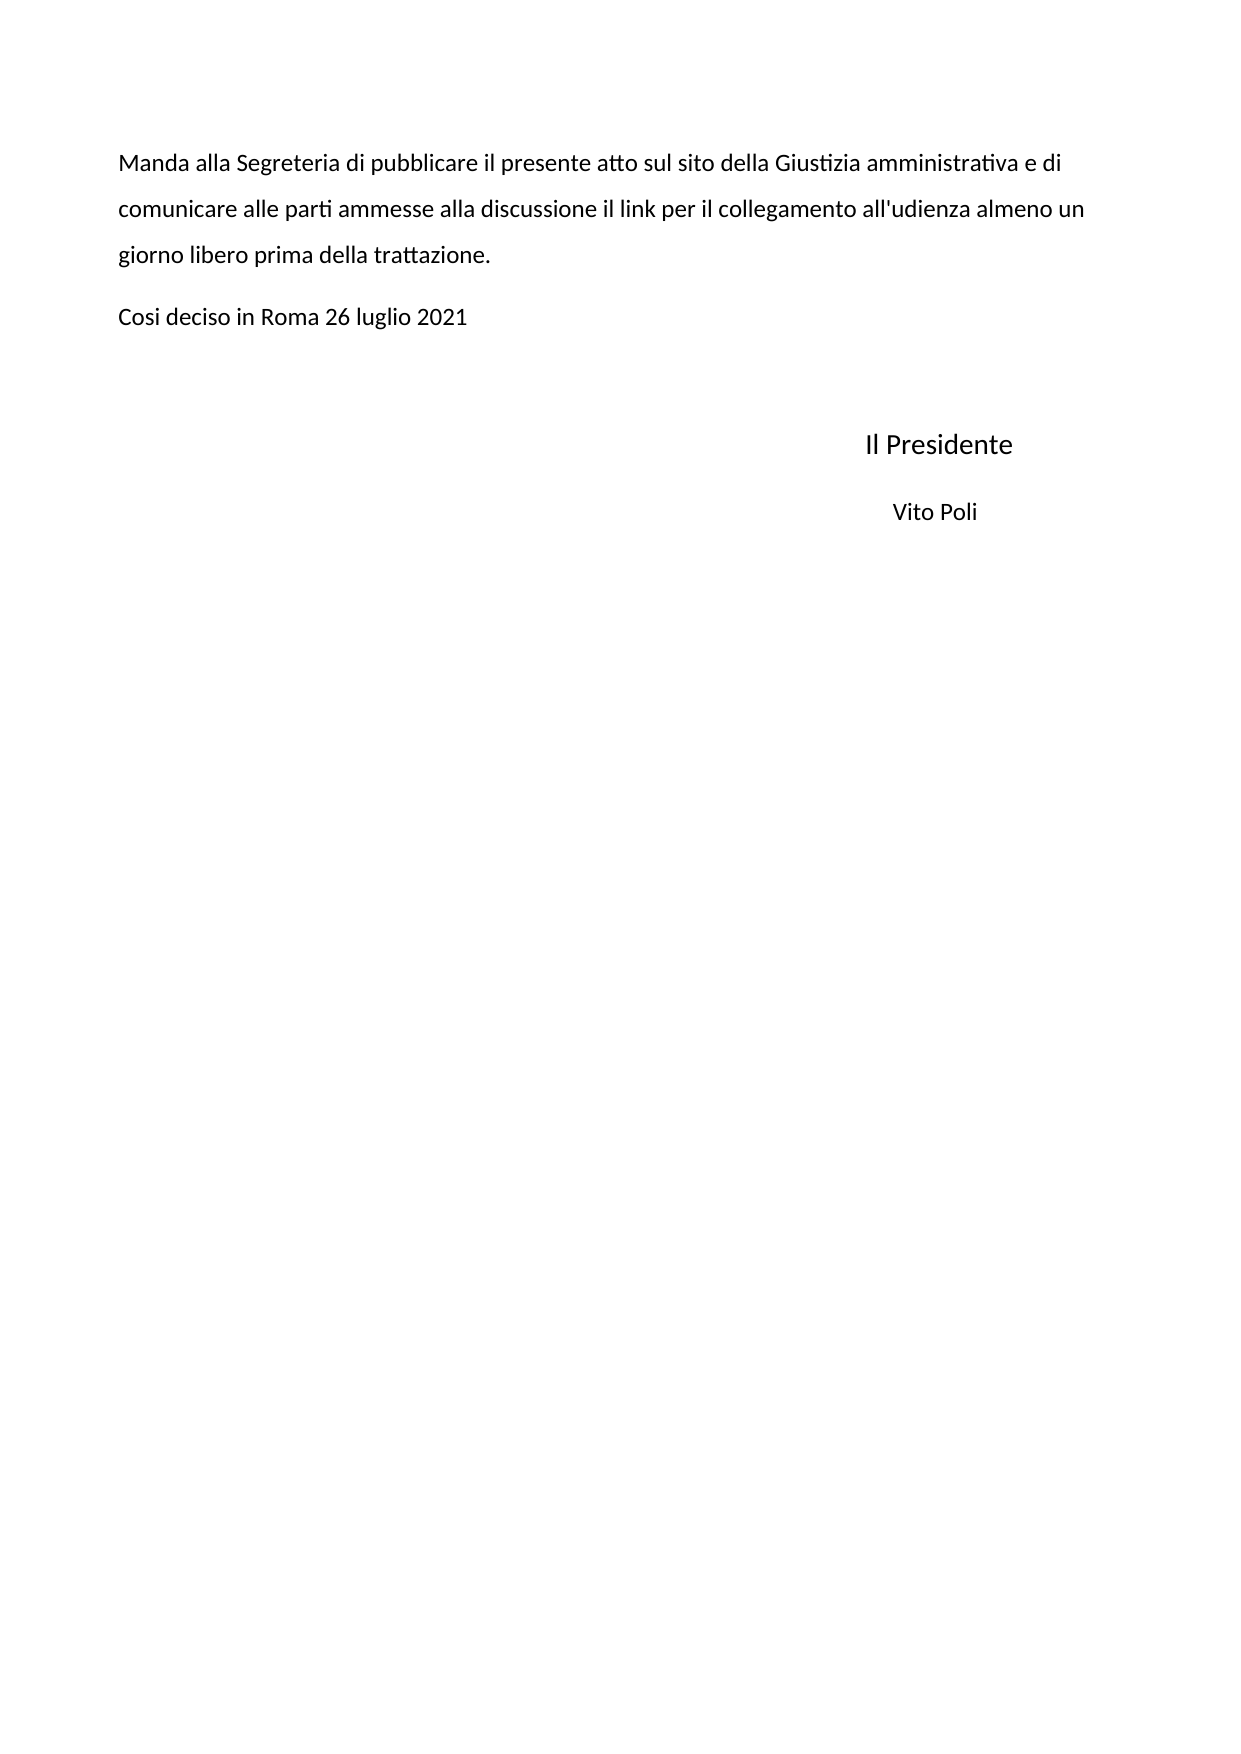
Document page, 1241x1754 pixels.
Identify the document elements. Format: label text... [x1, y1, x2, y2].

text Cosi deciso in Roma 26 luglio 2021 [118, 301, 1122, 332]
text Vito Poli [118, 496, 1122, 527]
text Manda alla Segreteria di pubblicare il presente atto sul sito della Giustizia amministrativa e di comunicare alle parti ammesse alla discussione il link per il collegamento all'udienza almeno un giorno libero prima della trattazione. [118, 148, 1122, 269]
text Il Presidente [118, 426, 1122, 462]
